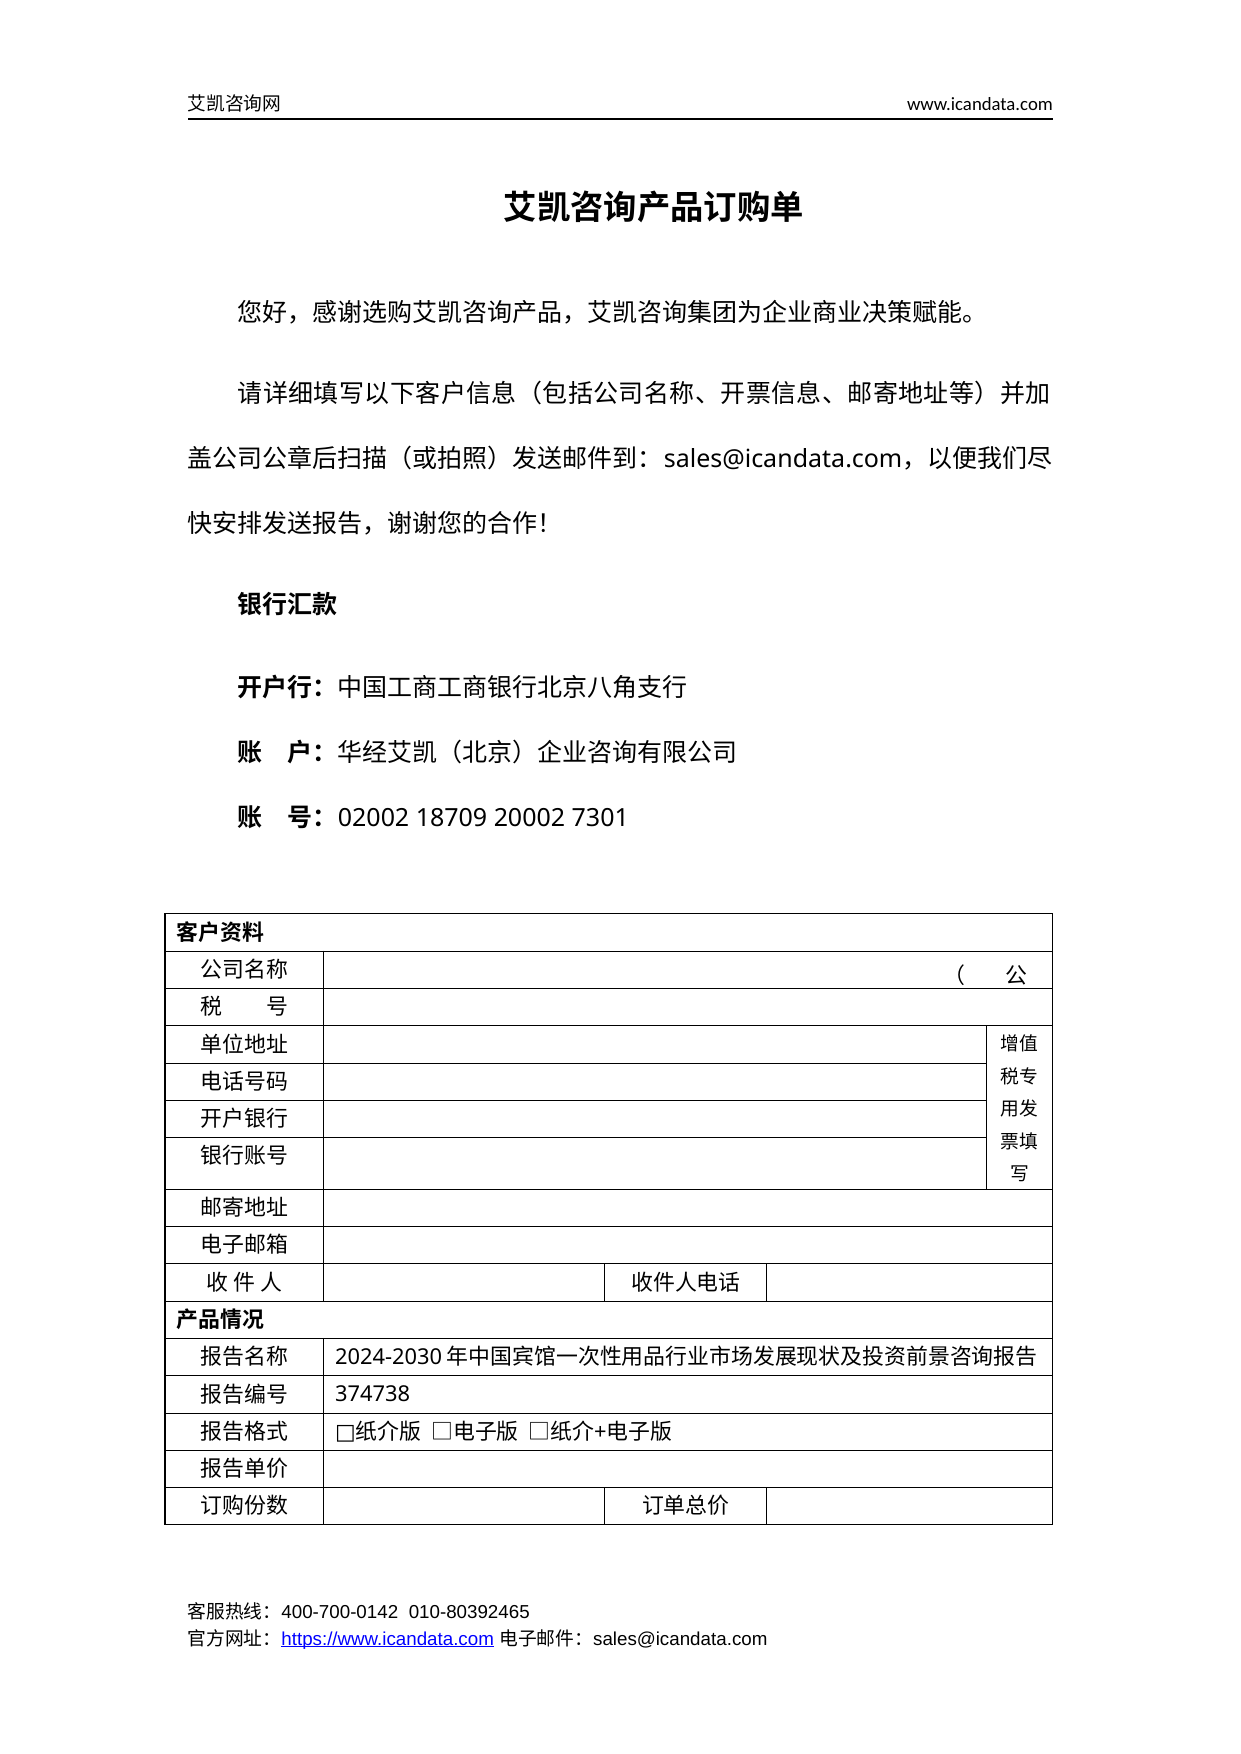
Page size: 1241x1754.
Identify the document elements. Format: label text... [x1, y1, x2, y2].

table_cell [324, 952, 1052, 988]
table_cell 税 号 [166, 989, 323, 1025]
text 账 户：华经艾凯（北京）企业咨询有限公司 [187, 718, 1053, 783]
table_cell [324, 1264, 604, 1301]
table_cell 订购份数 [166, 1488, 323, 1524]
table_header 客户资料 [166, 914, 1052, 951]
table_cell 2024-2030年中国宾馆一次性用品行业市场发展现状及投资前景咨询报告 [324, 1339, 1052, 1375]
table_cell 374738 [324, 1376, 1052, 1412]
table_cell 收 件 人 [166, 1264, 323, 1301]
table_cell [324, 989, 1052, 1025]
table_cell [324, 1488, 604, 1524]
text 请详细填写以下客户信息（包括公司名称、开票信息、邮寄地址等）并加盖公司公章后扫描（或拍照）发送邮件到：sales@icandata.com，以便我们尽快安排发送报告，谢谢您的合作！ [187, 359, 1053, 554]
table_cell 单位地址 [166, 1026, 323, 1062]
table_cell [767, 1264, 1052, 1301]
text 账 号：02002 18709 20002 7301 [187, 783, 1053, 848]
text 银行汇款 [187, 570, 1053, 635]
table_cell 增值税专用发票填写 [987, 1026, 1052, 1189]
text 开户行：中国工商工商银行北京八角支行 [187, 653, 1053, 718]
table_cell 订单总价 [605, 1488, 766, 1524]
text 您好，感谢选购艾凯咨询产品，艾凯咨询集团为企业商业决策赋能。 [187, 278, 1053, 343]
table_cell 电话号码 [166, 1064, 323, 1100]
table_cell 产品情况 [166, 1302, 1052, 1338]
table_cell 邮寄地址 [166, 1190, 323, 1226]
table_cell □纸介版 □电子版 □纸介+电子版 [324, 1414, 1052, 1450]
table_cell 公司名称 [166, 952, 323, 988]
table_cell 银行账号 [166, 1138, 323, 1189]
text 艾凯咨询产品订购单 [187, 172, 1053, 237]
table_cell [324, 1026, 986, 1062]
table_cell [324, 1451, 1052, 1487]
table_cell [324, 1101, 986, 1137]
table_cell [324, 1138, 986, 1189]
table_cell 开户银行 [166, 1101, 323, 1137]
table_cell [324, 1227, 1052, 1263]
table_cell 报告编号 [166, 1376, 323, 1412]
table_cell [767, 1488, 1052, 1524]
table_cell [324, 1190, 1052, 1226]
table_cell 电子邮箱 [166, 1227, 323, 1263]
table_cell 报告格式 [166, 1414, 323, 1450]
table_cell [324, 1064, 986, 1100]
table_cell 报告名称 [166, 1339, 323, 1375]
table_cell 收件人电话 [605, 1264, 766, 1301]
table_cell 报告单价 [166, 1451, 323, 1487]
